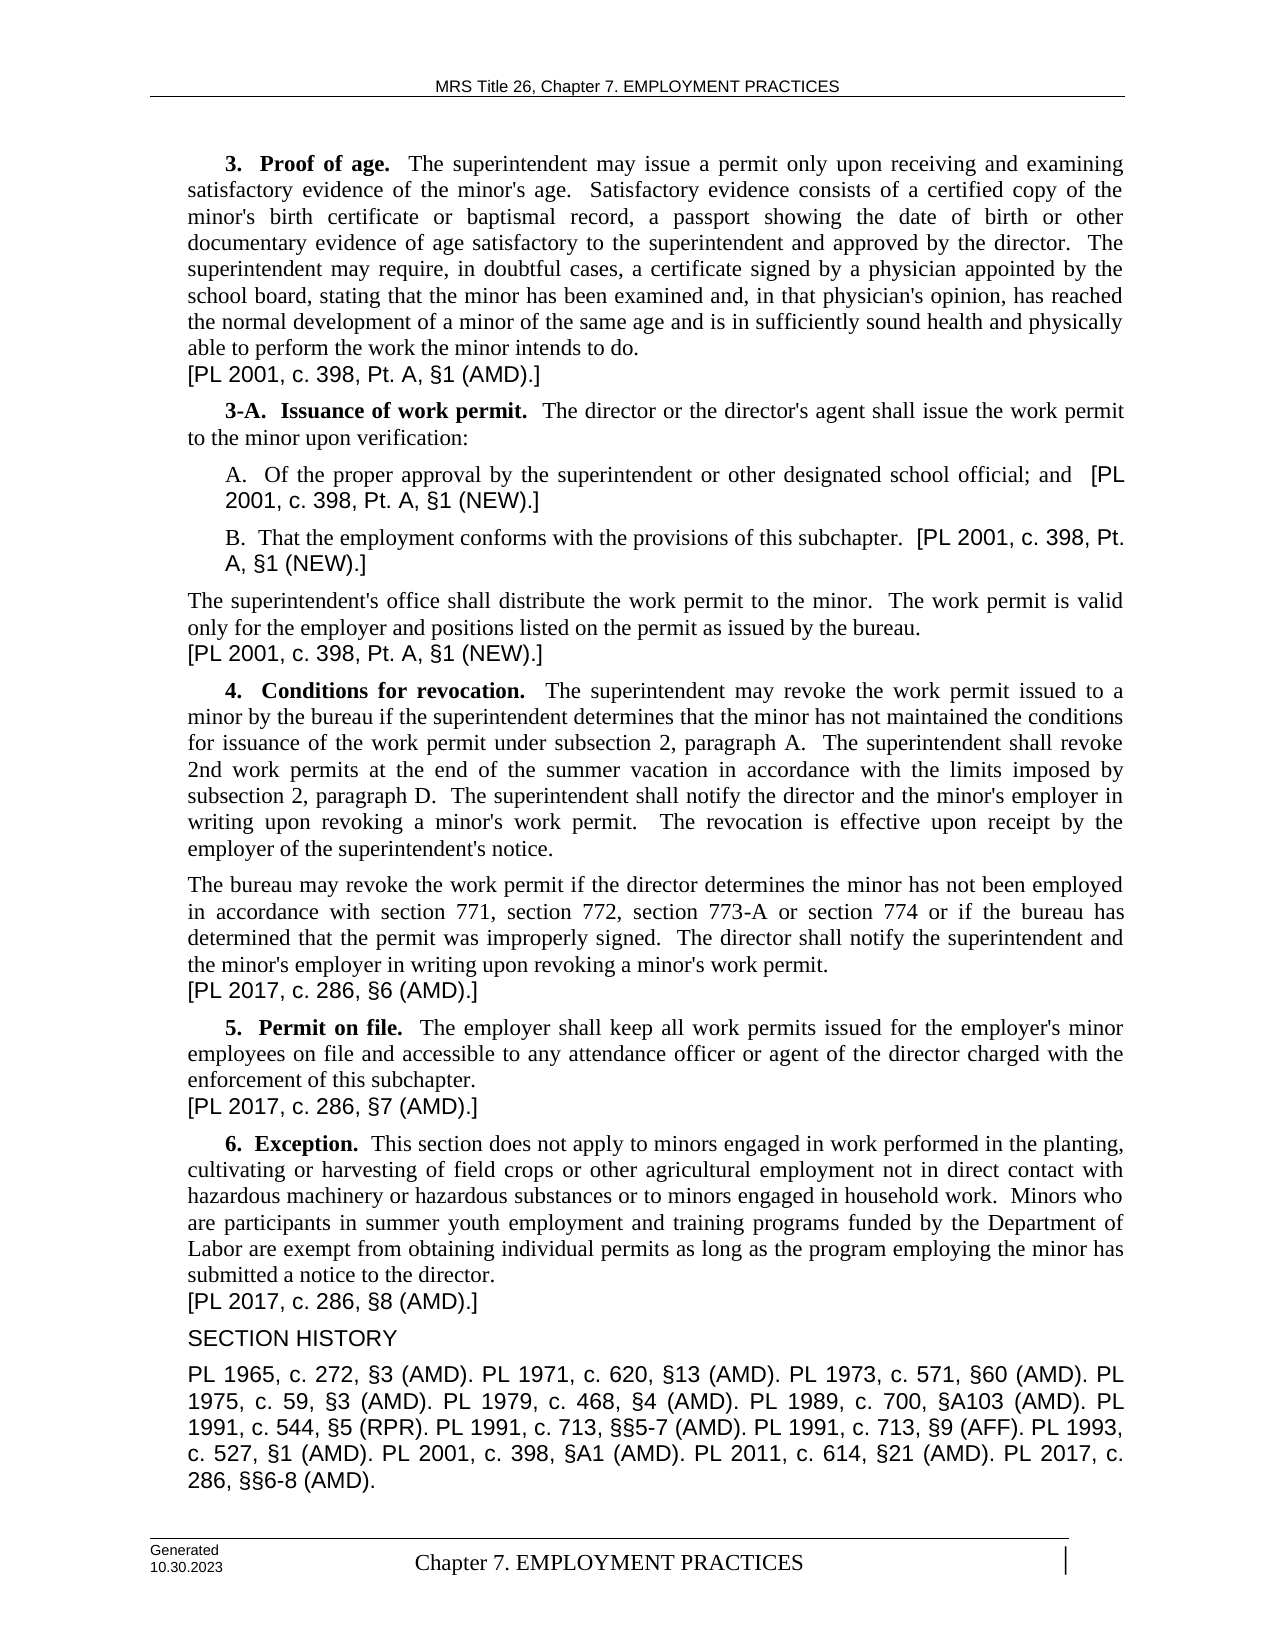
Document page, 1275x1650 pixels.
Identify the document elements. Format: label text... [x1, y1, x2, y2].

text A. Of the proper approval by the superintendent or other designated school official; and [PL 2001, c. 398, Pt. A, §1 (NEW).] [225, 461, 1125, 513]
text The bureau may revoke the work permit if the director determines the minor has not been employed in accordance with section 771, section 772, section 773‑A or section 774 or if the bureau has determined that the permit was improperly signed. The director shall notify the superintendent and the minor's employer in writing upon revoking a minor's work permit. [187, 872, 1125, 977]
text [PL 2001, c. 398, Pt. A, §1 (AMD).] [187, 361, 1125, 387]
text B. That the employment conforms with the provisions of this subchapter. [PL 2001, c. 398, Pt. A, §1 (NEW).] [225, 524, 1125, 577]
text The superintendent's office shall distribute the work permit to the minor. The work permit is valid only for the employer and positions listed on the permit as issued by the bureau. [187, 587, 1125, 640]
text 3-A. Issuance of work permit. The director or the director's agent shall issue the work permit to the minor upon verification: [187, 398, 1125, 450]
text [PL 2017, c. 286, §8 (AMD).] [187, 1288, 1125, 1314]
text 5. Permit on file. The employer shall keep all work permits issued for the employer's minor employees on file and accessible to any attendance officer or agent of the director charged with the enforcement of this subchapter. [187, 1014, 1125, 1093]
text [PL 2001, c. 398, Pt. A, §1 (NEW).] [187, 640, 1125, 666]
text 6. Exception. This section does not apply to minors engaged in work performed in the planting, cultivating or harvesting of field crops or other agricultural employment not in direct contact with hazardous machinery or hazardous substances or to minors engaged in household work. Minors who are participants in summer youth employment and training programs funded by the Department of Labor are exempt from obtaining individual permits as long as the program employing the minor has submitted a notice to the director. [187, 1129, 1125, 1288]
text [PL 2017, c. 286, §7 (AMD).] [187, 1093, 1125, 1119]
text PL 1965, c. 272, §3 (AMD). PL 1971, c. 620, §13 (AMD). PL 1973, c. 571, §60 (AMD). PL 1975, c. 59, §3 (AMD). PL 1979, c. 468, §4 (AMD). PL 1989, c. 700, §A103 (AMD). PL 1991, c. 544, §5 (RPR). PL 1991, c. 713, §§5-7 (AMD). PL 1991, c. 713, §9 (AFF). PL 1993, c. 527, §1 (AMD). PL 2001, c. 398, §A1 (AMD). PL 2011, c. 614, §21 (AMD). PL 2017, c. 286, §§6-8 (AMD). [187, 1361, 1125, 1493]
text 3. Proof of age. The superintendent may issue a permit only upon receiving and examining satisfactory evidence of the minor's age. Satisfactory evidence consists of a certified copy of the minor's birth certificate or baptismal record, a passport showing the date of birth or other documentary evidence of age satisfactory to the superintendent and approved by the director. The superintendent may require, in doubtful cases, a certificate signed by a physician appointed by the school board, stating that the minor has been examined and, in that physician's opinion, has reached the normal development of a minor of the same age and is in sufficiently sound health and physically able to perform the work the minor intends to do. [187, 150, 1125, 361]
text [PL 2017, c. 286, §6 (AMD).] [187, 977, 1125, 1003]
text SECTION HISTORY [187, 1324, 1125, 1351]
text 4. Conditions for revocation. The superintendent may revoke the work permit issued to a minor by the bureau if the superintendent determines that the minor has not maintained the conditions for issuance of the work permit under subsection 2, paragraph A. The superintendent shall revoke 2nd work permits at the end of the summer vacation in accordance with the limits imposed by subsection 2, paragraph D. The superintendent shall notify the director and the minor's employer in writing upon revoking a minor's work permit. The revocation is effective upon receipt by the employer of the superintendent's notice. [187, 677, 1125, 861]
